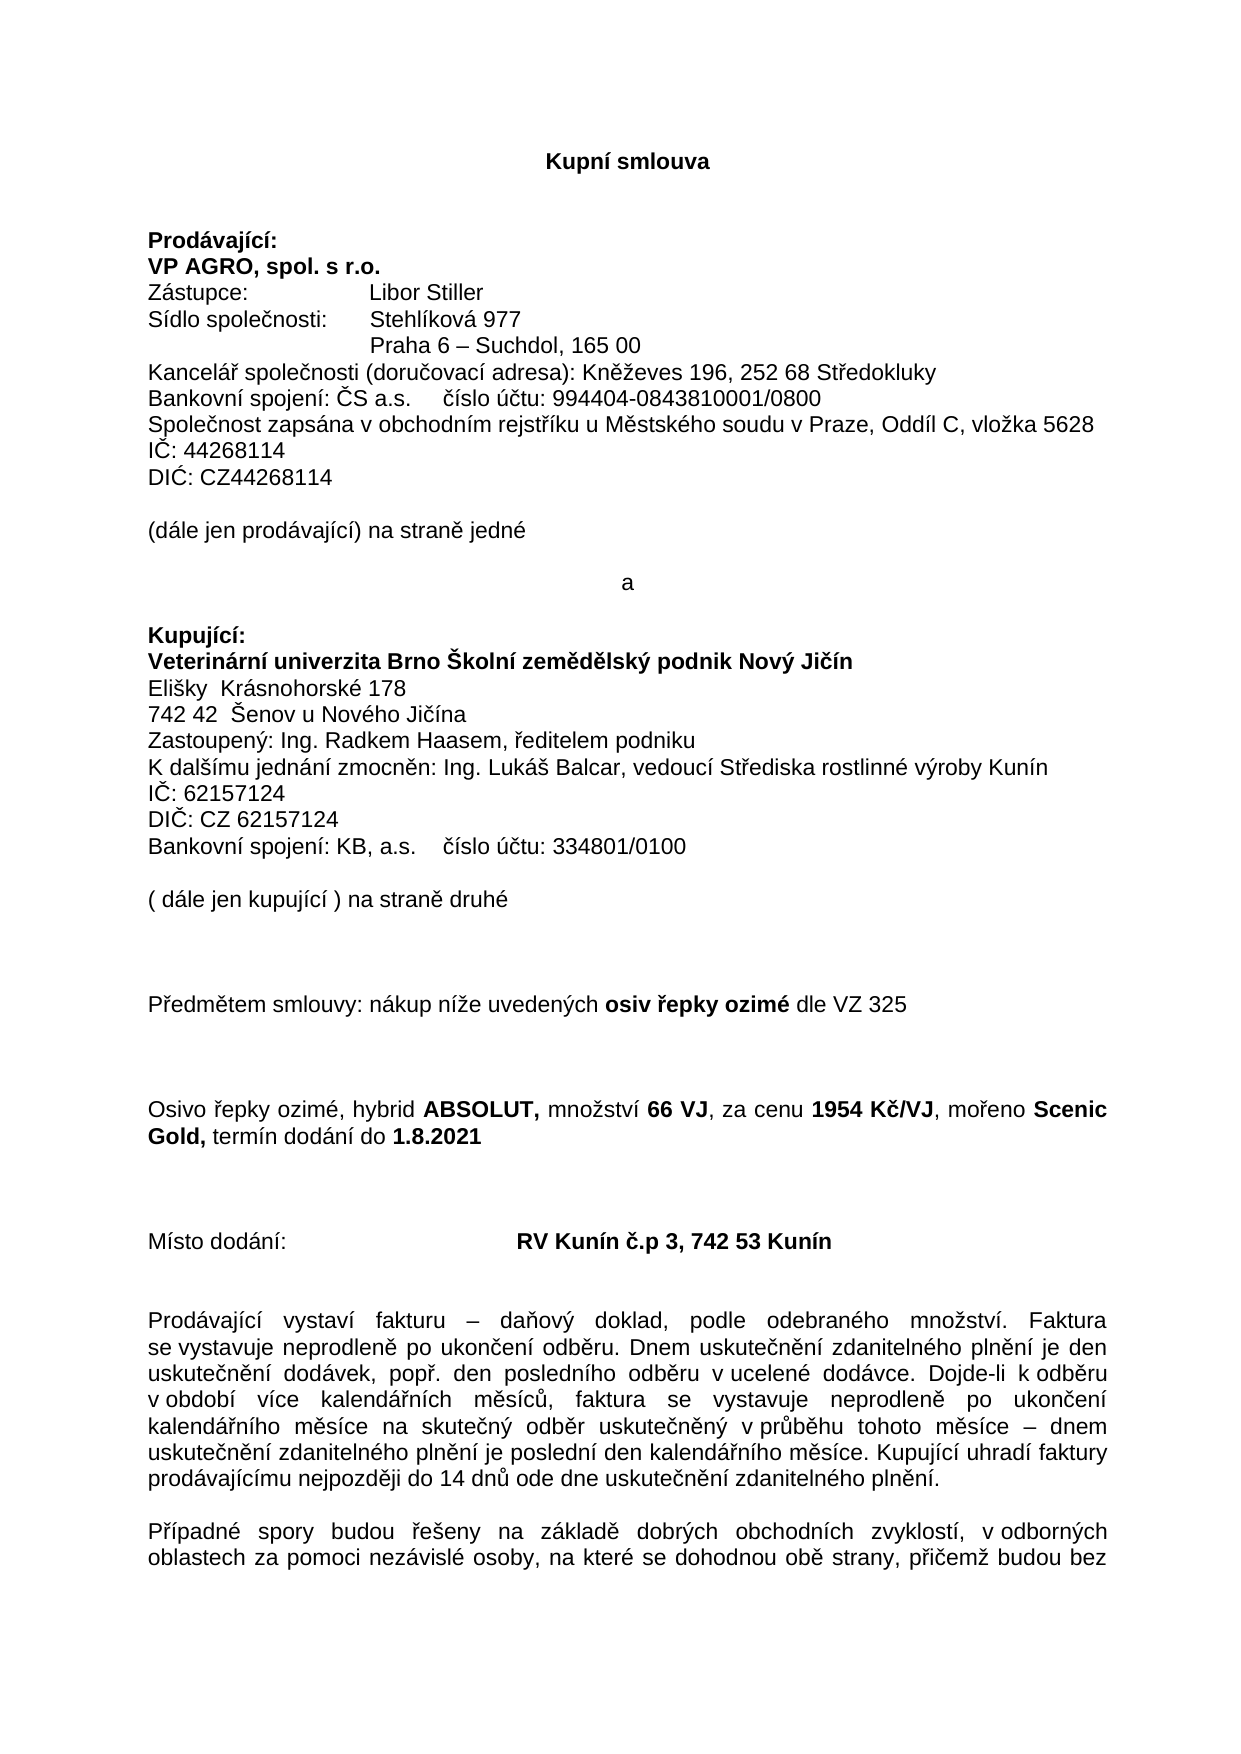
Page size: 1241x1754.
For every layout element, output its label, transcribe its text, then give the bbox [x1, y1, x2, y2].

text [148, 1518, 1107, 1571]
text Kupující: [148, 622, 1107, 648]
text a [148, 569, 1107, 596]
text Společnost zapsána v obchodním rejstříku u Městského soudu v Praze, Oddíl C, vložka 5628 [148, 411, 1107, 437]
text 742 42 Šenov u Nového Jičína [148, 701, 1107, 727]
text Bankovní spojení: KB, a.s. číslo účtu: 334801/0100 [148, 833, 1107, 859]
text Kupní smlouva [148, 148, 1107, 174]
text Osivo řepky ozimé, hybrid ABSOLUT, množství 66 VJ, za cenu 1954 Kč/VJ, mořeno Scenic Gold, termín dodání do 1.8.2021 [148, 1096, 1107, 1149]
text Předmětem smlouvy: nákup níže uvedených osiv řepky ozimé dle VZ 325 [148, 991, 1107, 1017]
text IČ: 44268114 [148, 437, 1107, 464]
text Zastoupený: Ing. Radkem Haasem, ředitelem podniku [148, 727, 1107, 754]
text Elišky Krásnohorské 178 [148, 675, 1107, 701]
text (dále jen prodávající) na straně jedné [148, 517, 1107, 543]
text VP AGRO, spol. s r.o. [148, 253, 1107, 279]
text DIČ: CZ 62157124 [148, 806, 1107, 833]
text IČ: 62157124 [148, 780, 1107, 806]
text Veterinární univerzita Brno Školní zemědělský podnik Nový Jičín [148, 648, 1107, 675]
text Kancelář společnosti (doručovací adresa): Kněževes 196, 252 68 Středokluky [148, 358, 1107, 385]
text Bankovní spojení: ČS a.s. číslo účtu: 994404-0843810001/0800 [148, 385, 1107, 411]
text Místo dodání: RV Kunín č.p 3, 742 53 Kunín [148, 1228, 1107, 1254]
text K dalšímu jednání zmocněn: Ing. Lukáš Balcar, vedoucí Střediska rostlinné výroby Kunín [148, 754, 1107, 780]
text Zástupce: Libor Stiller [148, 279, 1107, 306]
text ( dále jen kupující ) na straně druhé [148, 886, 1107, 912]
text DIĆ: CZ44268114 [148, 464, 1107, 490]
text Prodávající: [148, 227, 1107, 253]
text Sídlo společnosti: Stehlíková 977 Praha 6 – Suchdol, 165 00 [148, 306, 1107, 358]
text Prodávající vystaví fakturu – daňový doklad, podle odebraného množství. Faktura se vystavuje neprodleně po ukončení odběru. Dnem uskutečnění zdanitelného plnění je den uskutečnění dodávek, popř. den posledního odběru v ucelené dodávce. Dojde-li k odběru v období více kalendářních měsíců, faktura se vystavuje neprodleně po ukončení kalendářního měsíce na skutečný odběr uskutečněný v průběhu tohoto měsíce – dnem uskutečnění zdanitelného plnění je poslední den kalendářního měsíce. Kupující uhradí faktury prodávajícímu nejpozději do 14 dnů ode dne uskutečnění zdanitelného plnění. [148, 1307, 1107, 1492]
